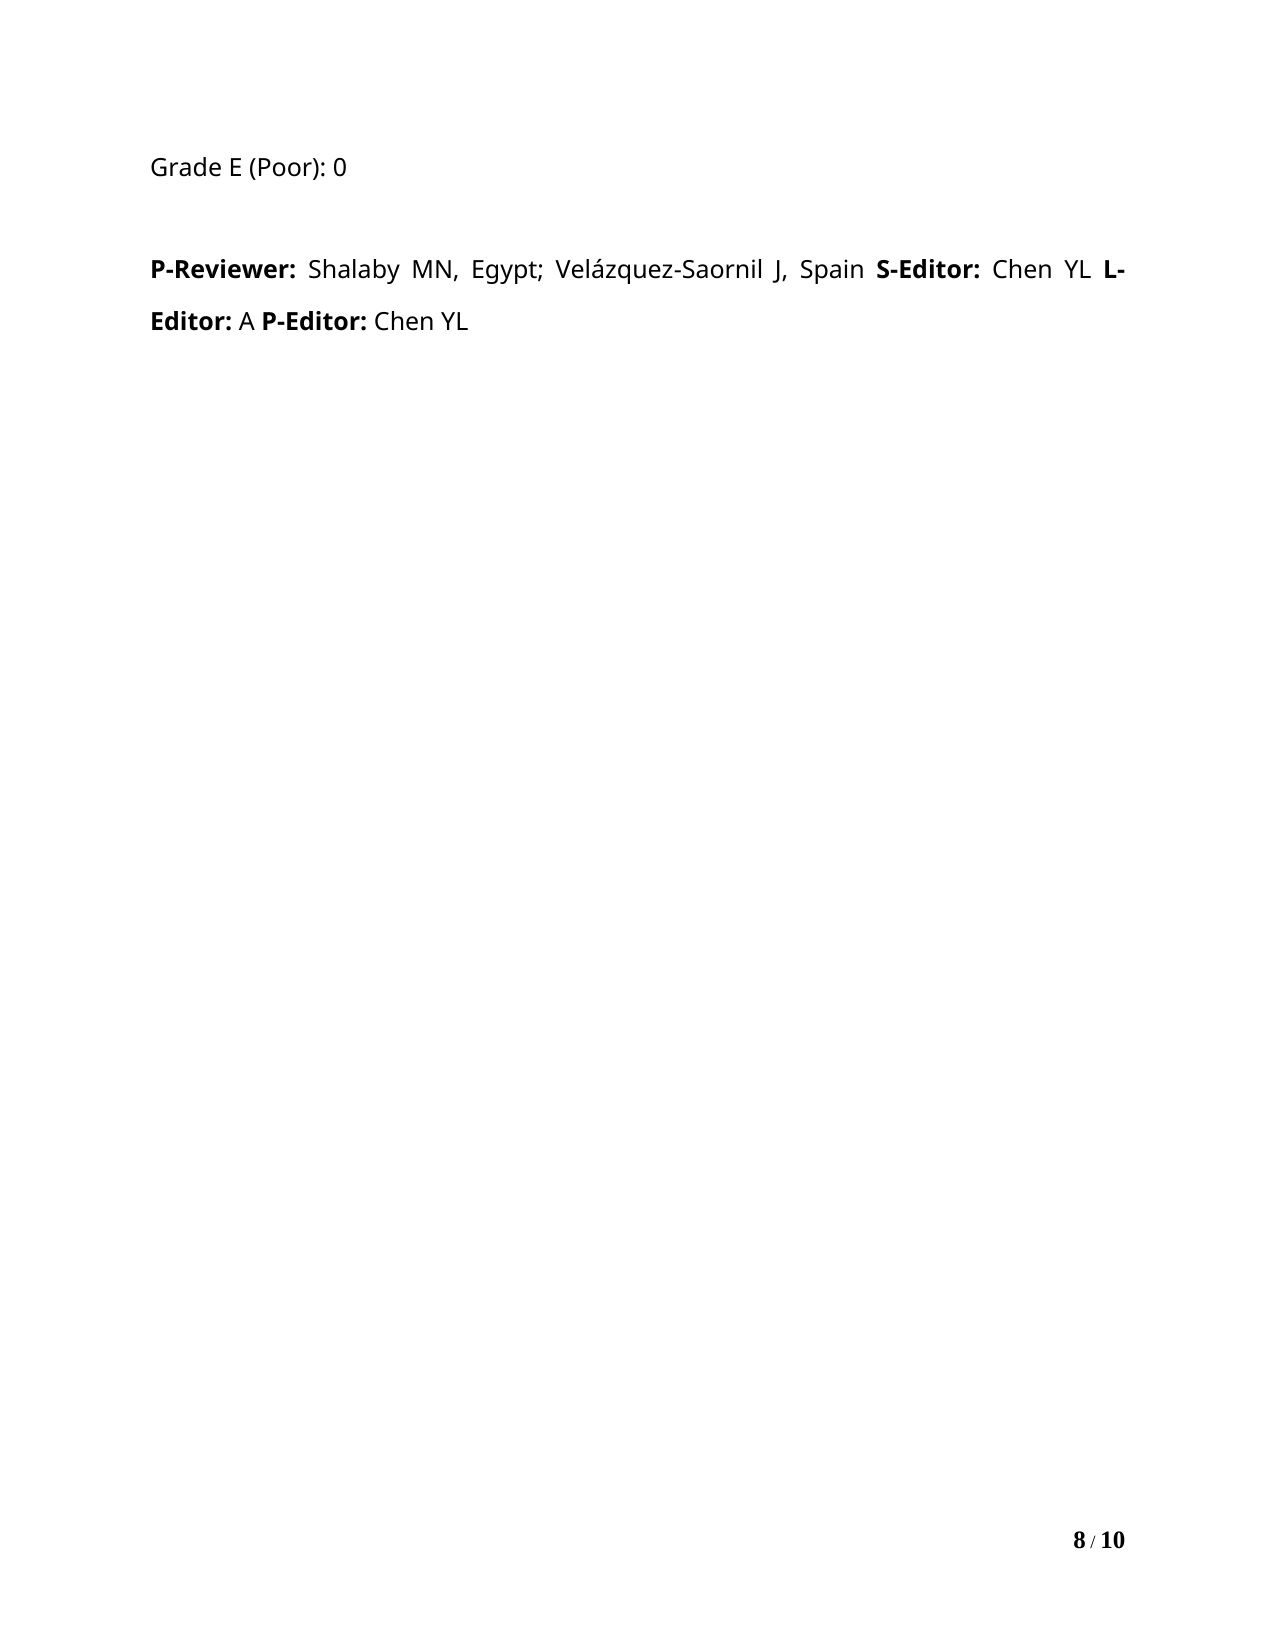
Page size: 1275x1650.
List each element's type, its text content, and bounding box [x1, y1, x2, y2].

text P-Reviewer: Shalaby MN, Egypt; Velázquez-Saornil J, Spain S-Editor: Chen YL L-Editor: A P-Editor: Chen YL [150, 252, 1125, 337]
text Grade E (Poor): 0 [150, 150, 1125, 184]
